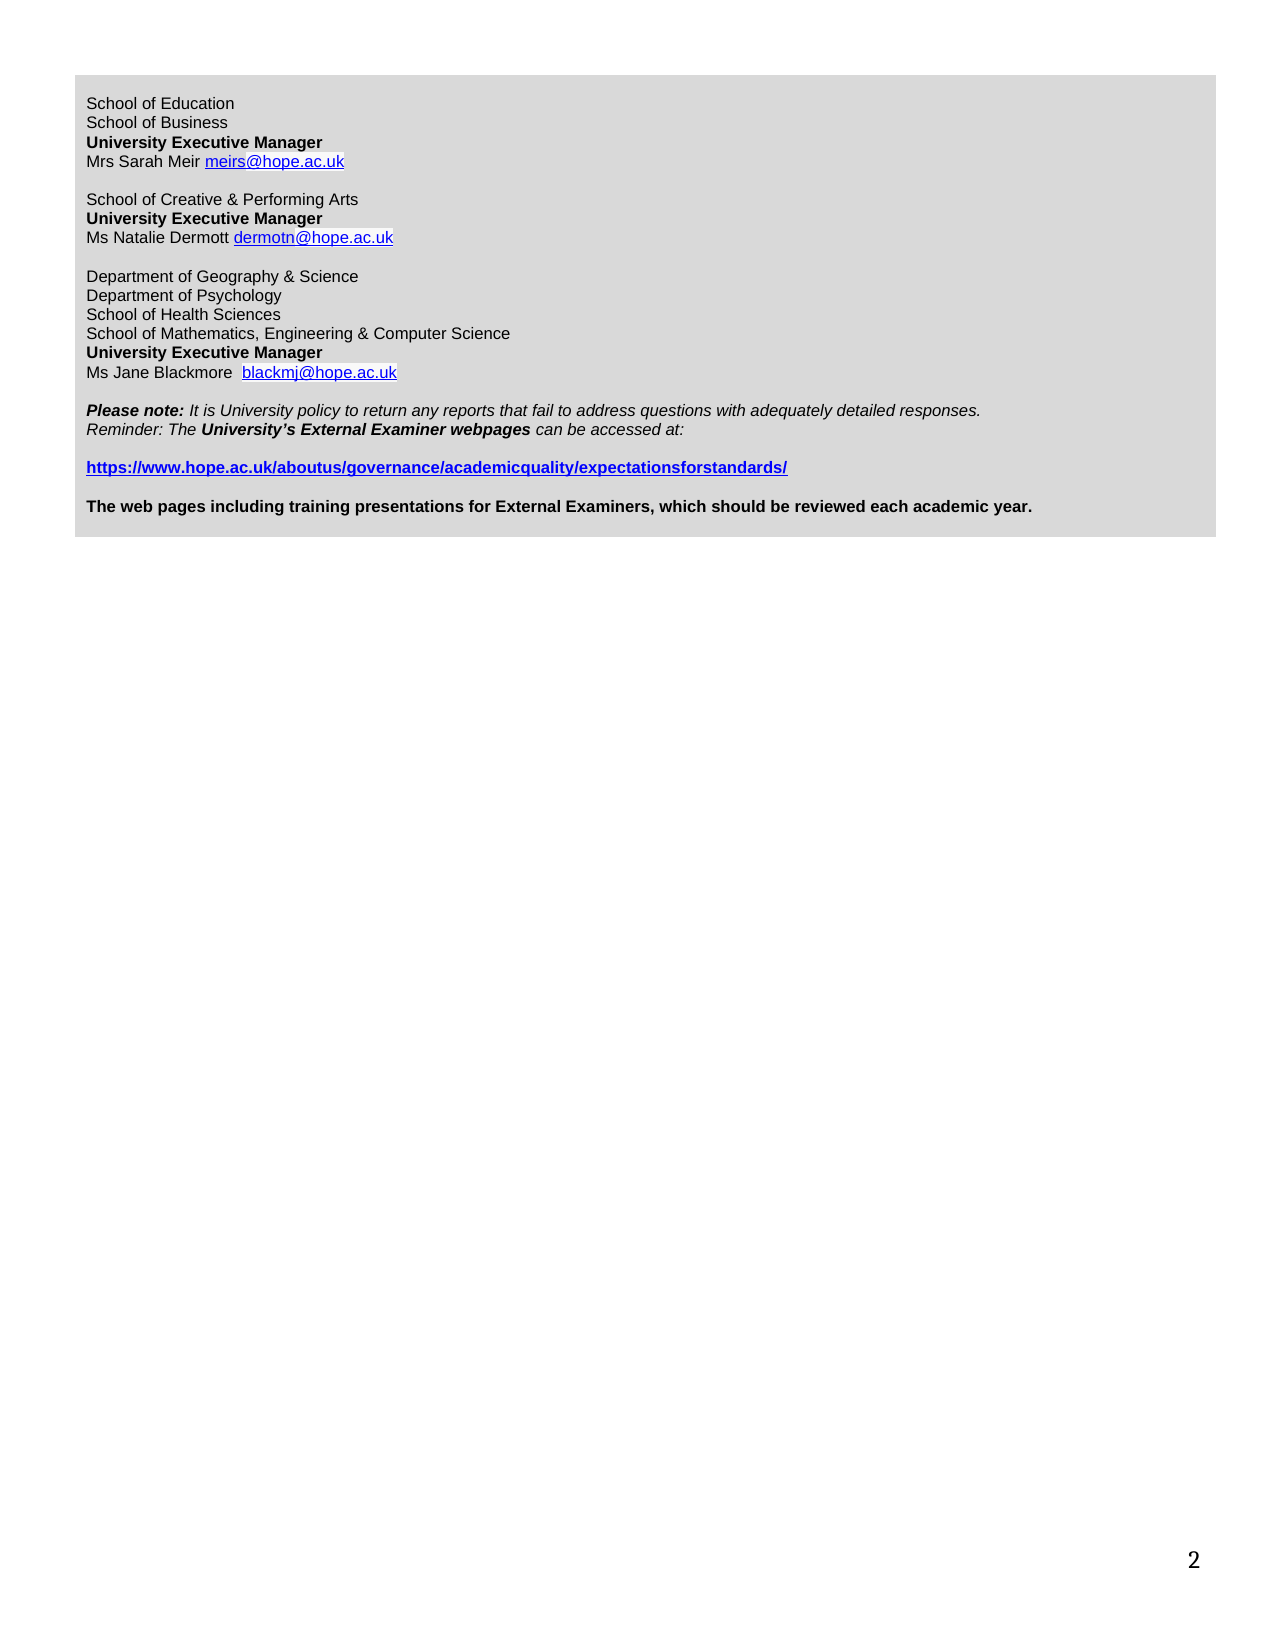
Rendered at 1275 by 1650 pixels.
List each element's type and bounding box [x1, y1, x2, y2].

table_cell [75, 75, 1216, 537]
